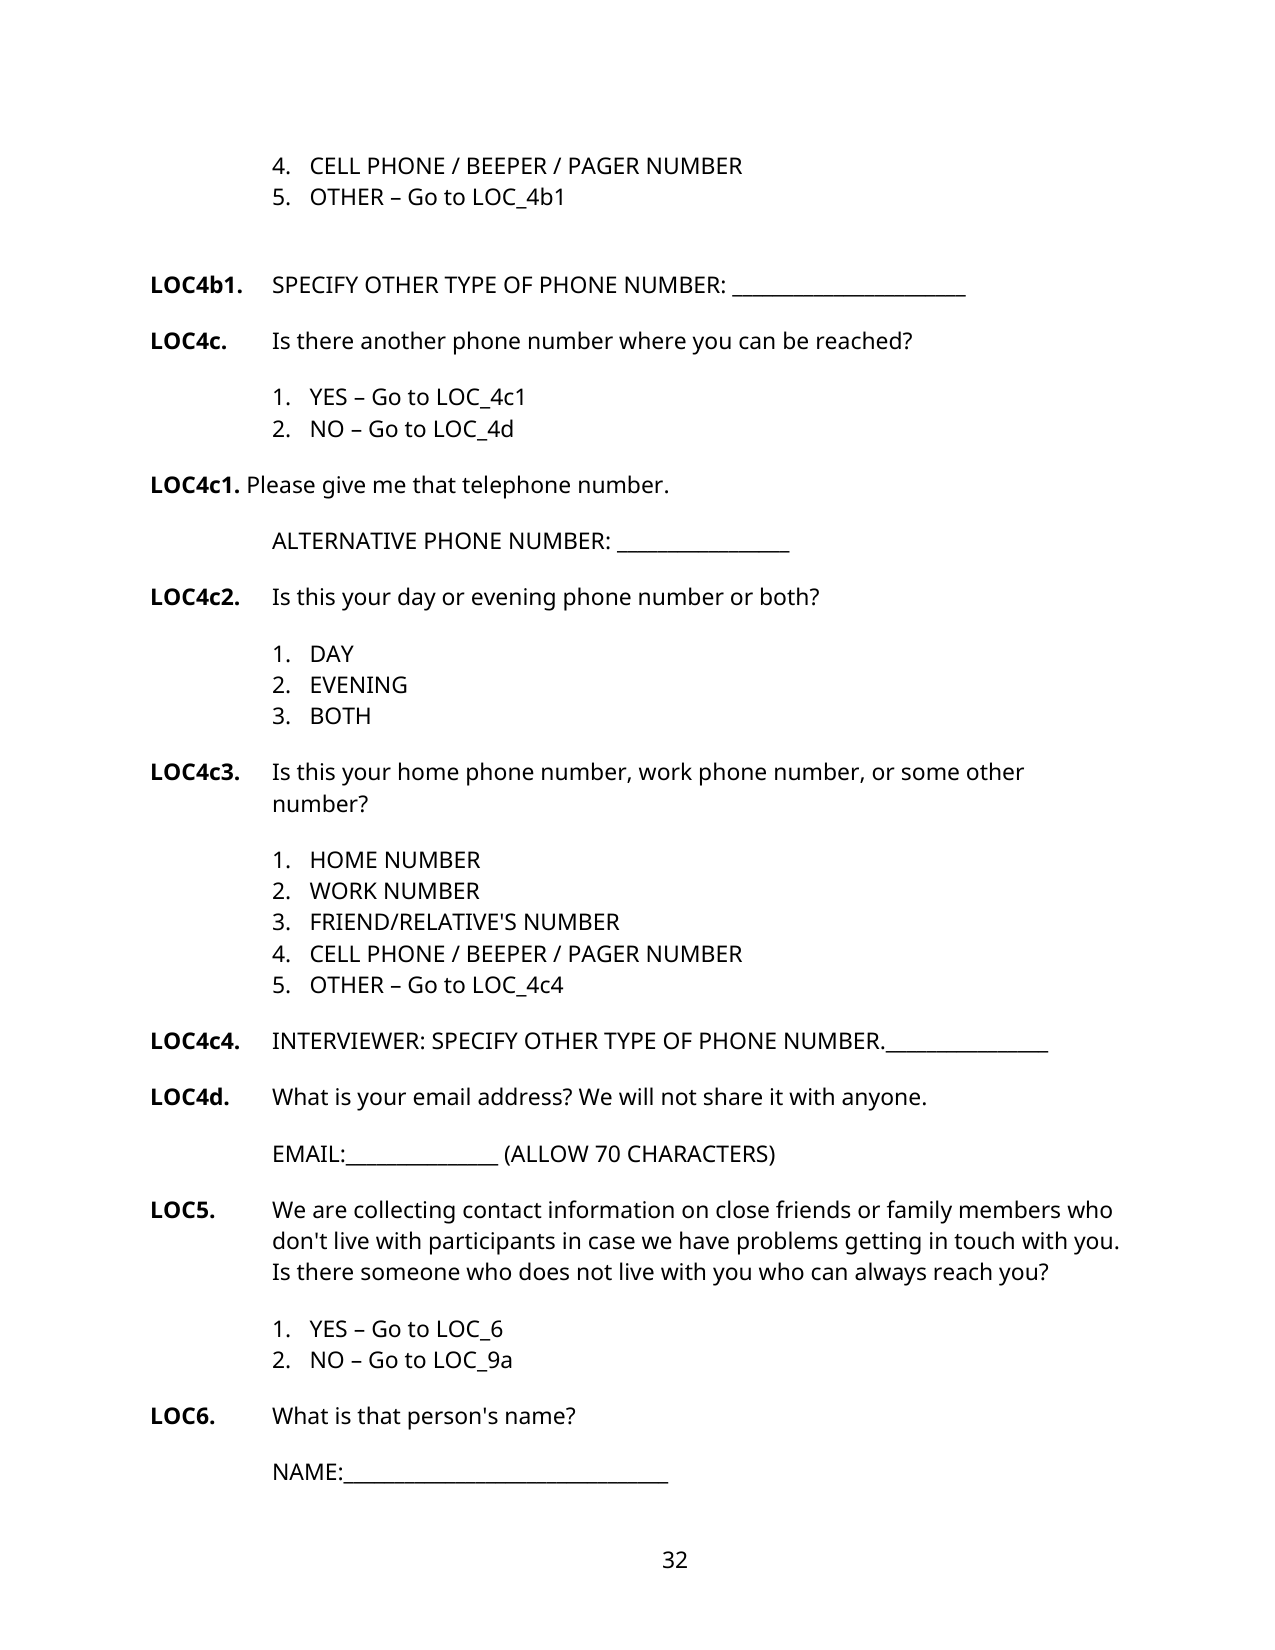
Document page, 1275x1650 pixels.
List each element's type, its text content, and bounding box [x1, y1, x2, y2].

text LOC4b1. SPECIFY OTHER TYPE OF PHONE NUMBER: _______________________ [150, 269, 1125, 300]
text NAME:________________________________ [272, 1456, 1125, 1487]
text EMAIL:_______________ (ALLOW 70 CHARACTERS) [272, 1137, 1125, 1169]
text LOC5. We are collecting contact information on close friends or family members who don't live with participants in case we have problems getting in touch with you. Is there someone who does not live with you who can always reach you? [150, 1194, 1125, 1287]
text 1. DAY [272, 637, 1125, 669]
text 2. NO – Go to LOC_9a [272, 1344, 1125, 1375]
text 5. OTHER – Go to LOC_4c4 [272, 969, 1125, 1000]
text 3. FRIEND/RELATIVE'S NUMBER [272, 906, 1125, 937]
text LOC4c4. INTERVIEWER: SPECIFY OTHER TYPE OF PHONE NUMBER.________________ [150, 1025, 1125, 1056]
text 3. BOTH [272, 700, 1125, 731]
text 1. YES – Go to LOC_6 [272, 1312, 1125, 1344]
text 1. YES – Go to LOC_4c1 [272, 381, 1125, 412]
text 4. CELL PHONE / BEEPER / PAGER NUMBER [272, 937, 1125, 969]
text LOC6. What is that person's name? [150, 1400, 1125, 1431]
text LOC4c1. Please give me that telephone number. [150, 469, 1125, 500]
text LOC4c2. Is this your day or evening phone number or both? [150, 581, 1125, 612]
text 2. WORK NUMBER [272, 875, 1125, 906]
text 5. OTHER – Go to LOC_4b1 [272, 181, 1125, 212]
text LOC4c. Is there another phone number where you can be reached? [150, 325, 1125, 356]
text 2. EVENING [272, 669, 1125, 700]
text 1. HOME NUMBER [272, 844, 1125, 875]
text LOC4c3. Is this your home phone number, work phone number, or some other number? [150, 756, 1125, 819]
text 2. NO – Go to LOC_4d [272, 412, 1125, 444]
text ALTERNATIVE PHONE NUMBER: _________________ [272, 525, 1125, 556]
text LOC4d. What is your email address? We will not share it with anyone. [150, 1081, 1125, 1112]
text 4. CELL PHONE / BEEPER / PAGER NUMBER [272, 150, 1125, 181]
